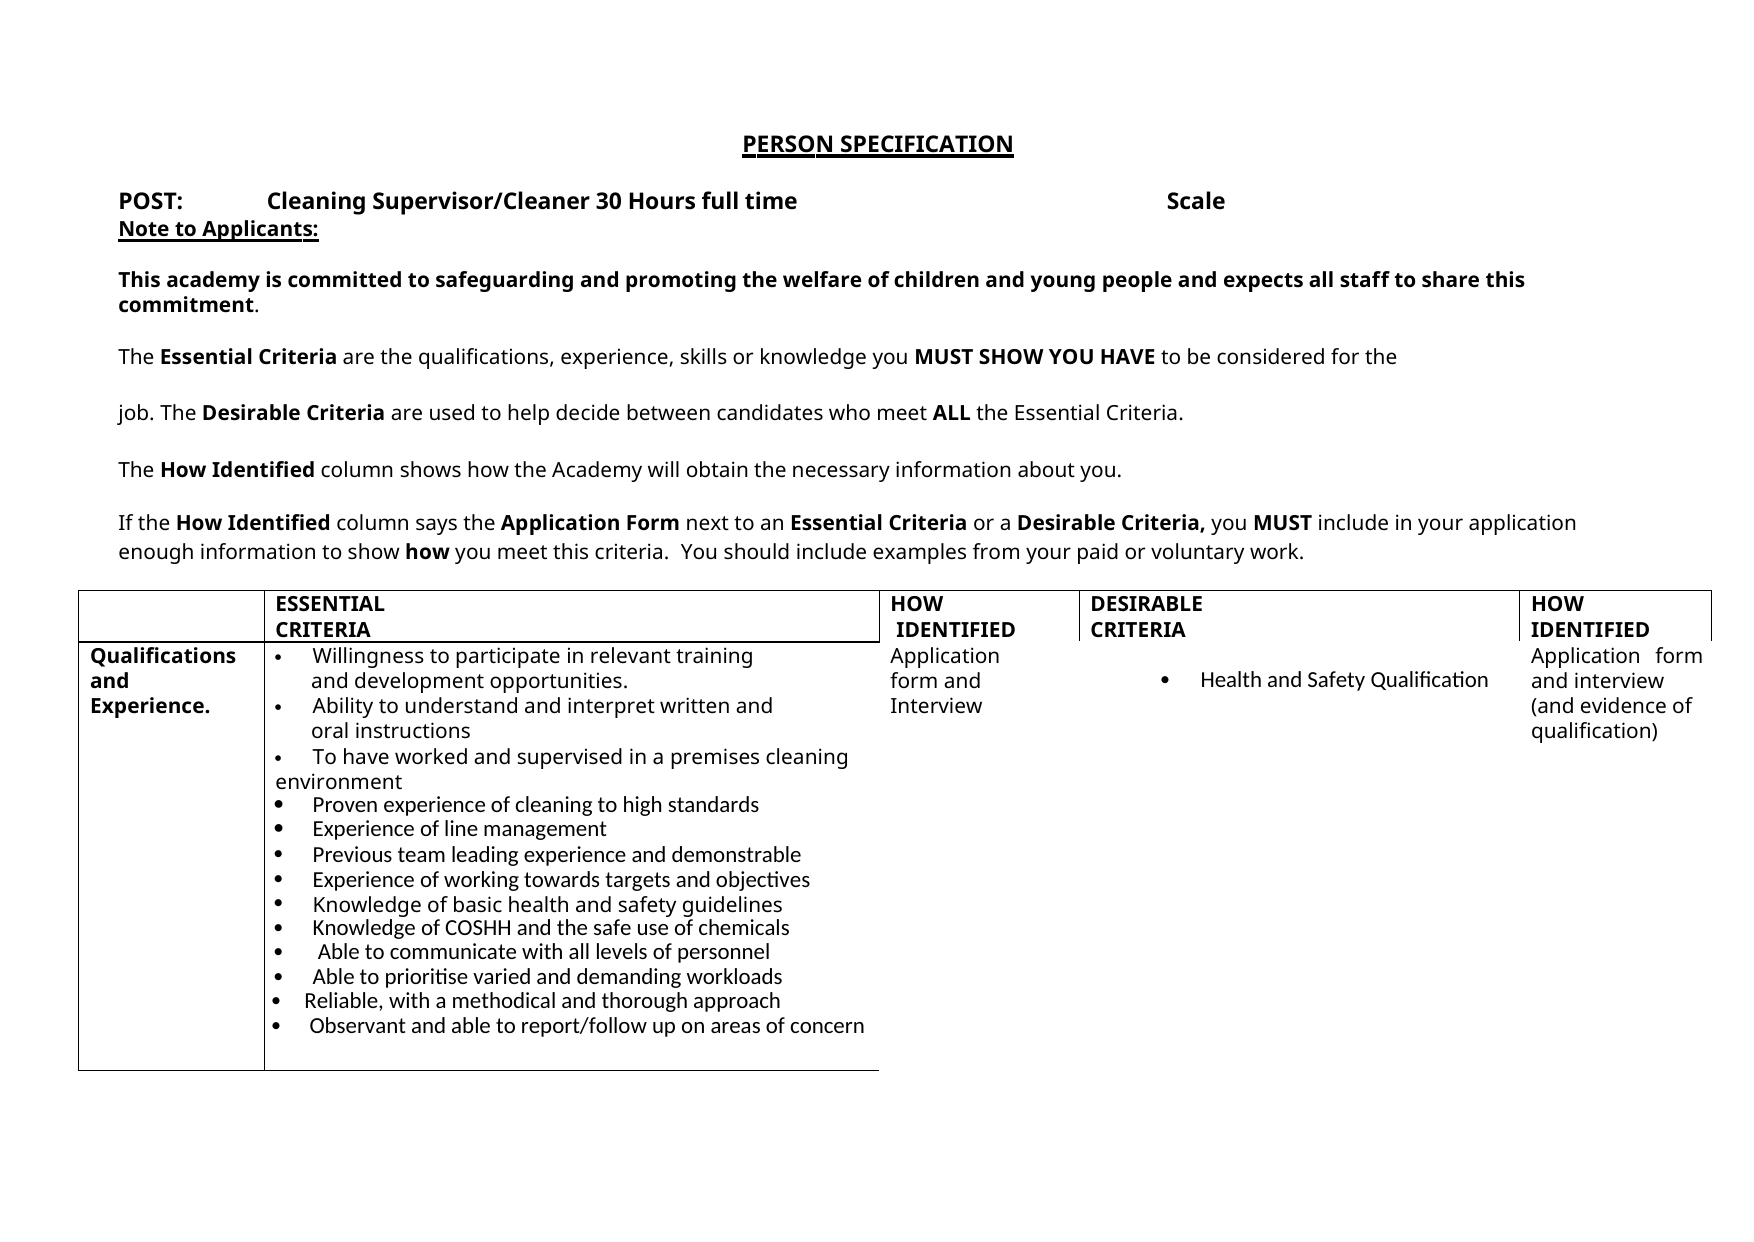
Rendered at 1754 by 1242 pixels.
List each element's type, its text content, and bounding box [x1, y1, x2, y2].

text The How Identified column shows how the Academy will obtain the necessary information about you. [118, 455, 1727, 483]
table_cell Application form and interview (and evidence of qualification) [1519, 641, 1711, 1070]
text POST: Cleaning Supervisor/Cleaner 30 Hours full time Scale [118, 184, 1727, 216]
table_cell Health and Safety Qualification [1079, 641, 1519, 1070]
table_header HOW IDENTIFIED [1520, 591, 1711, 641]
text Note to Applicants: [118, 216, 1727, 240]
table_header ESSENTIAL CRITERIA [265, 591, 879, 641]
table_header [79, 591, 264, 641]
table_cell  Willingness to participate in relevant training and development opportunities.  Ability to understand and interpret written and oral instructions  To have worked and supervised in a premises cleaning environment Proven experience of cleaning to high standards Experience of line management Previous team leading experience and demonstrable Experience of working towards targets and objectives Knowledge of basic health and safety guidelines Knowledge of COSHH and the safe use of chemicals Able to communicate with all levels of personnel Able to prioritise varied and demanding workloads Reliable, with a methodical and thorough approach Observant and able to report/follow up on areas of concern [265, 643, 879, 1070]
text PERSON SPECIFICATION [729, 129, 1027, 156]
text If the How Identified column says the Application Form next to an Essential Criteria or a Desirable Criteria, you MUST include in your application enough information to show how you meet this criteria. You should include examples from your paid or voluntary work. [118, 508, 1628, 565]
text This academy is committed to safeguarding and promoting the welfare of children and young people and expects all staff to share this commitment. [118, 267, 1529, 317]
table_header HOW IDENTIFIED [880, 591, 1079, 641]
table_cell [879, 641, 1079, 1070]
table_cell Qualifications and Experience. [79, 643, 264, 1070]
text The Essential Criteria are the qualifications, experience, skills or knowledge you MUST SHOW YOU HAVE to be considered for the job. The Desirable Criteria are used to help decide between candidates who meet ALL the Essential Criteria. [118, 342, 1402, 427]
table_header DESIRABLE CRITERIA [1080, 591, 1519, 641]
